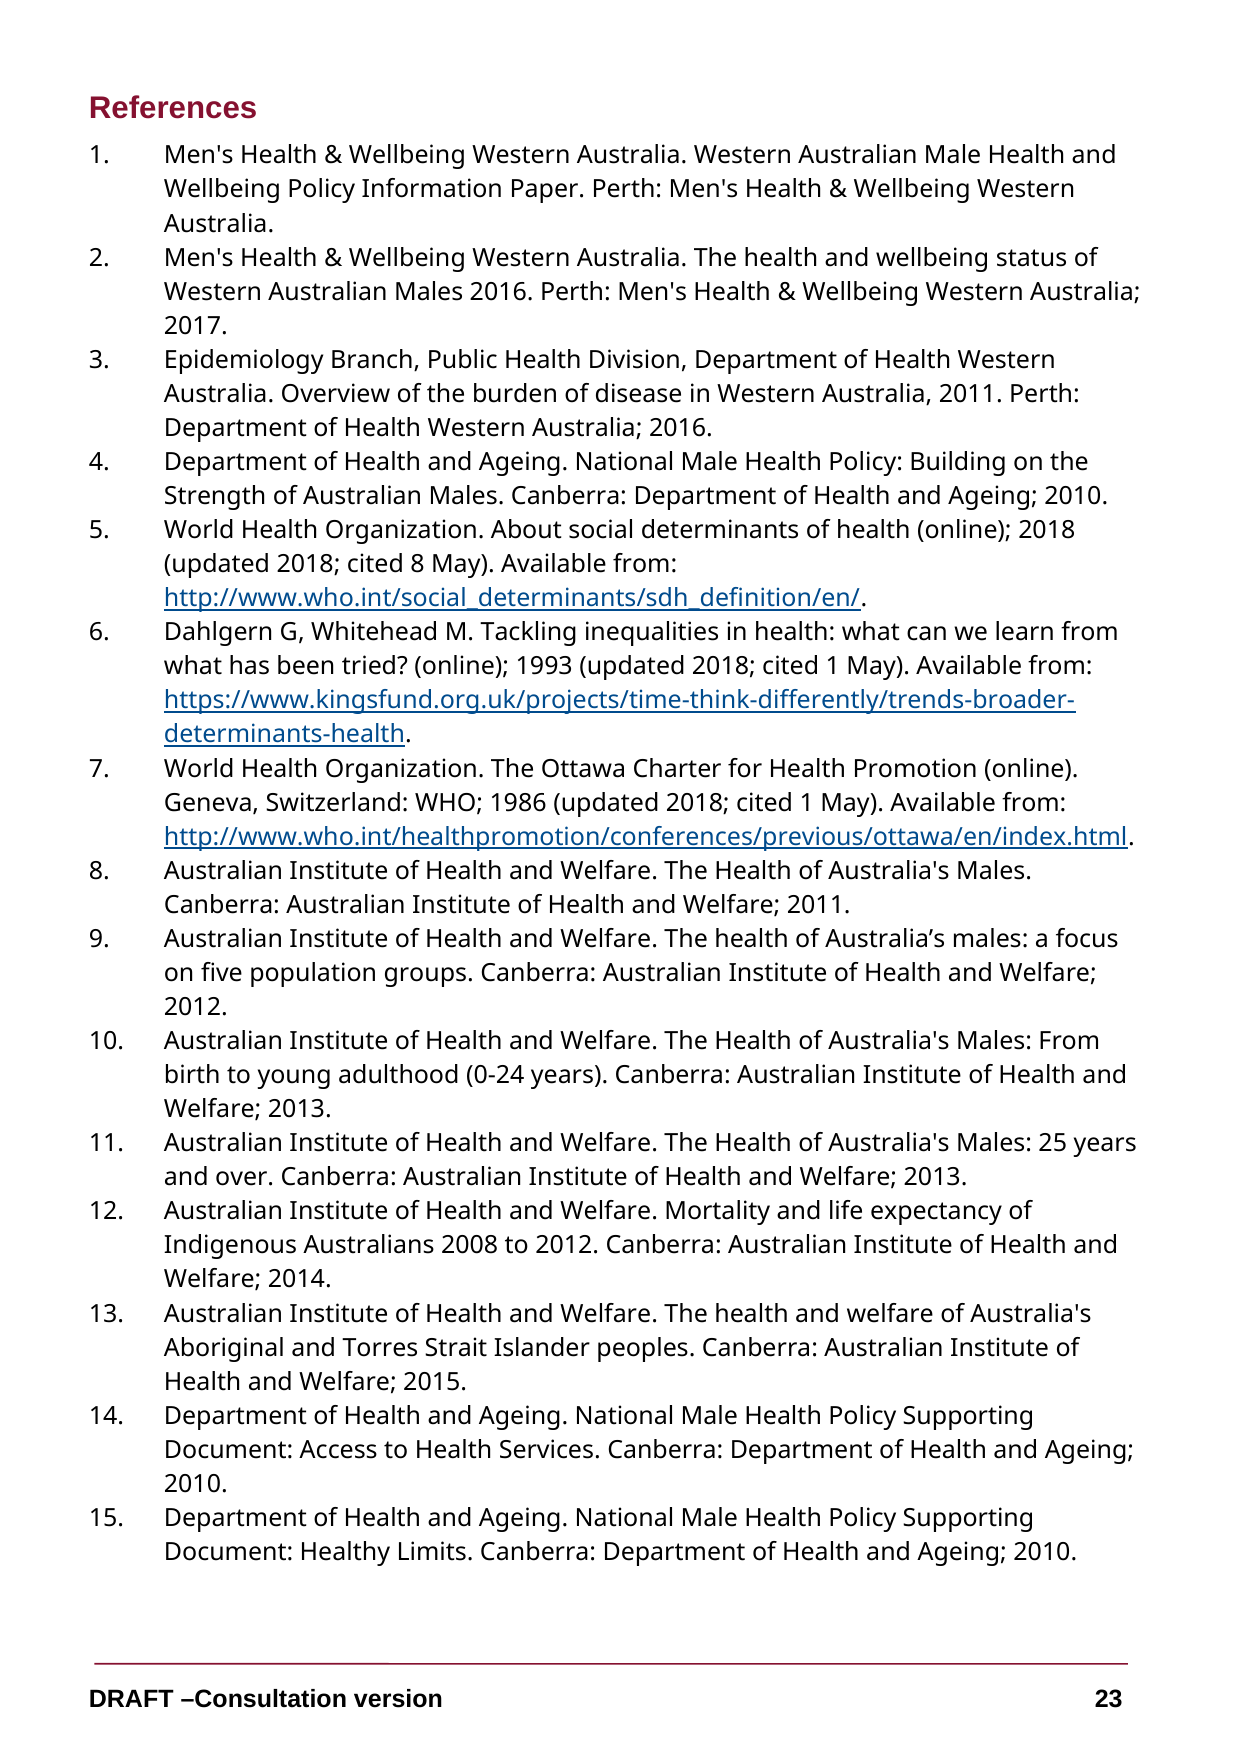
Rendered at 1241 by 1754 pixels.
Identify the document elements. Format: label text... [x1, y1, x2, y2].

text 3. Epidemiology Branch, Public Health Division, Department of Health Western Australia. Overview of the burden of disease in Western Australia, 2011. Perth: Department of Health Western Australia; 2016. [89, 341, 1152, 444]
text 1. Men's Health & Wellbeing Western Australia. Western Australian Male Health and Wellbeing Policy Information Paper. Perth: Men's Health & Wellbeing Western Australia. [89, 137, 1152, 239]
text 4. Department of Health and Ageing. National Male Health Policy: Building on the Strength of Australian Males. Canberra: Department of Health and Ageing; 2010. [89, 444, 1152, 512]
subtitle References [89, 89, 1152, 124]
text 5. World Health Organization. About social determinants of health (online); 2018 (updated 2018; cited 8 May). Available from: http://www.who.int/social_determinants/sdh_definition/en/. [89, 512, 1152, 614]
text 11. Australian Institute of Health and Welfare. The Health of Australia's Males: 25 years and over. Canberra: Australian Institute of Health and Welfare; 2013. [89, 1125, 1152, 1193]
text 7. World Health Organization. The Ottawa Charter for Health Promotion (online). Geneva, Switzerland: WHO; 1986 (updated 2018; cited 1 May). Available from: http://www.who.int/healthpromotion/conferences/previous/ottawa/en/index.html. [89, 750, 1152, 852]
text 6. Dahlgern G, Whitehead M. Tackling inequalities in health: what can we learn from what has been tried? (online); 1993 (updated 2018; cited 1 May). Available from: https://www.kingsfund.org.uk/projects/time-think-differently/trends-broader-determinants-health. [89, 614, 1152, 750]
text 13. Australian Institute of Health and Welfare. The health and welfare of Australia's Aboriginal and Torres Strait Islander peoples. Canberra: Australian Institute of Health and Welfare; 2015. [89, 1295, 1152, 1397]
text 15. Department of Health and Ageing. National Male Health Policy Supporting Document: Healthy Limits. Canberra: Department of Health and Ageing; 2010. [89, 1499, 1152, 1568]
text 14. Department of Health and Ageing. National Male Health Policy Supporting Document: Access to Health Services. Canberra: Department of Health and Ageing; 2010. [89, 1397, 1152, 1499]
text 12. Australian Institute of Health and Welfare. Mortality and life expectancy of Indigenous Australians 2008 to 2012. Canberra: Australian Institute of Health and Welfare; 2014. [89, 1193, 1152, 1295]
text 8. Australian Institute of Health and Welfare. The Health of Australia's Males. Canberra: Australian Institute of Health and Welfare; 2011. [89, 852, 1152, 921]
text 2. Men's Health & Wellbeing Western Australia. The health and wellbeing status of Western Australian Males 2016. Perth: Men's Health & Wellbeing Western Australia; 2017. [89, 239, 1152, 341]
text 10. Australian Institute of Health and Welfare. The Health of Australia's Males: From birth to young adulthood (0-24 years). Canberra: Australian Institute of Health and Welfare; 2013. [89, 1023, 1152, 1125]
text 9. Australian Institute of Health and Welfare. The health of Australia’s males: a focus on five population groups. Canberra: Australian Institute of Health and Welfare; 2012. [89, 921, 1152, 1023]
